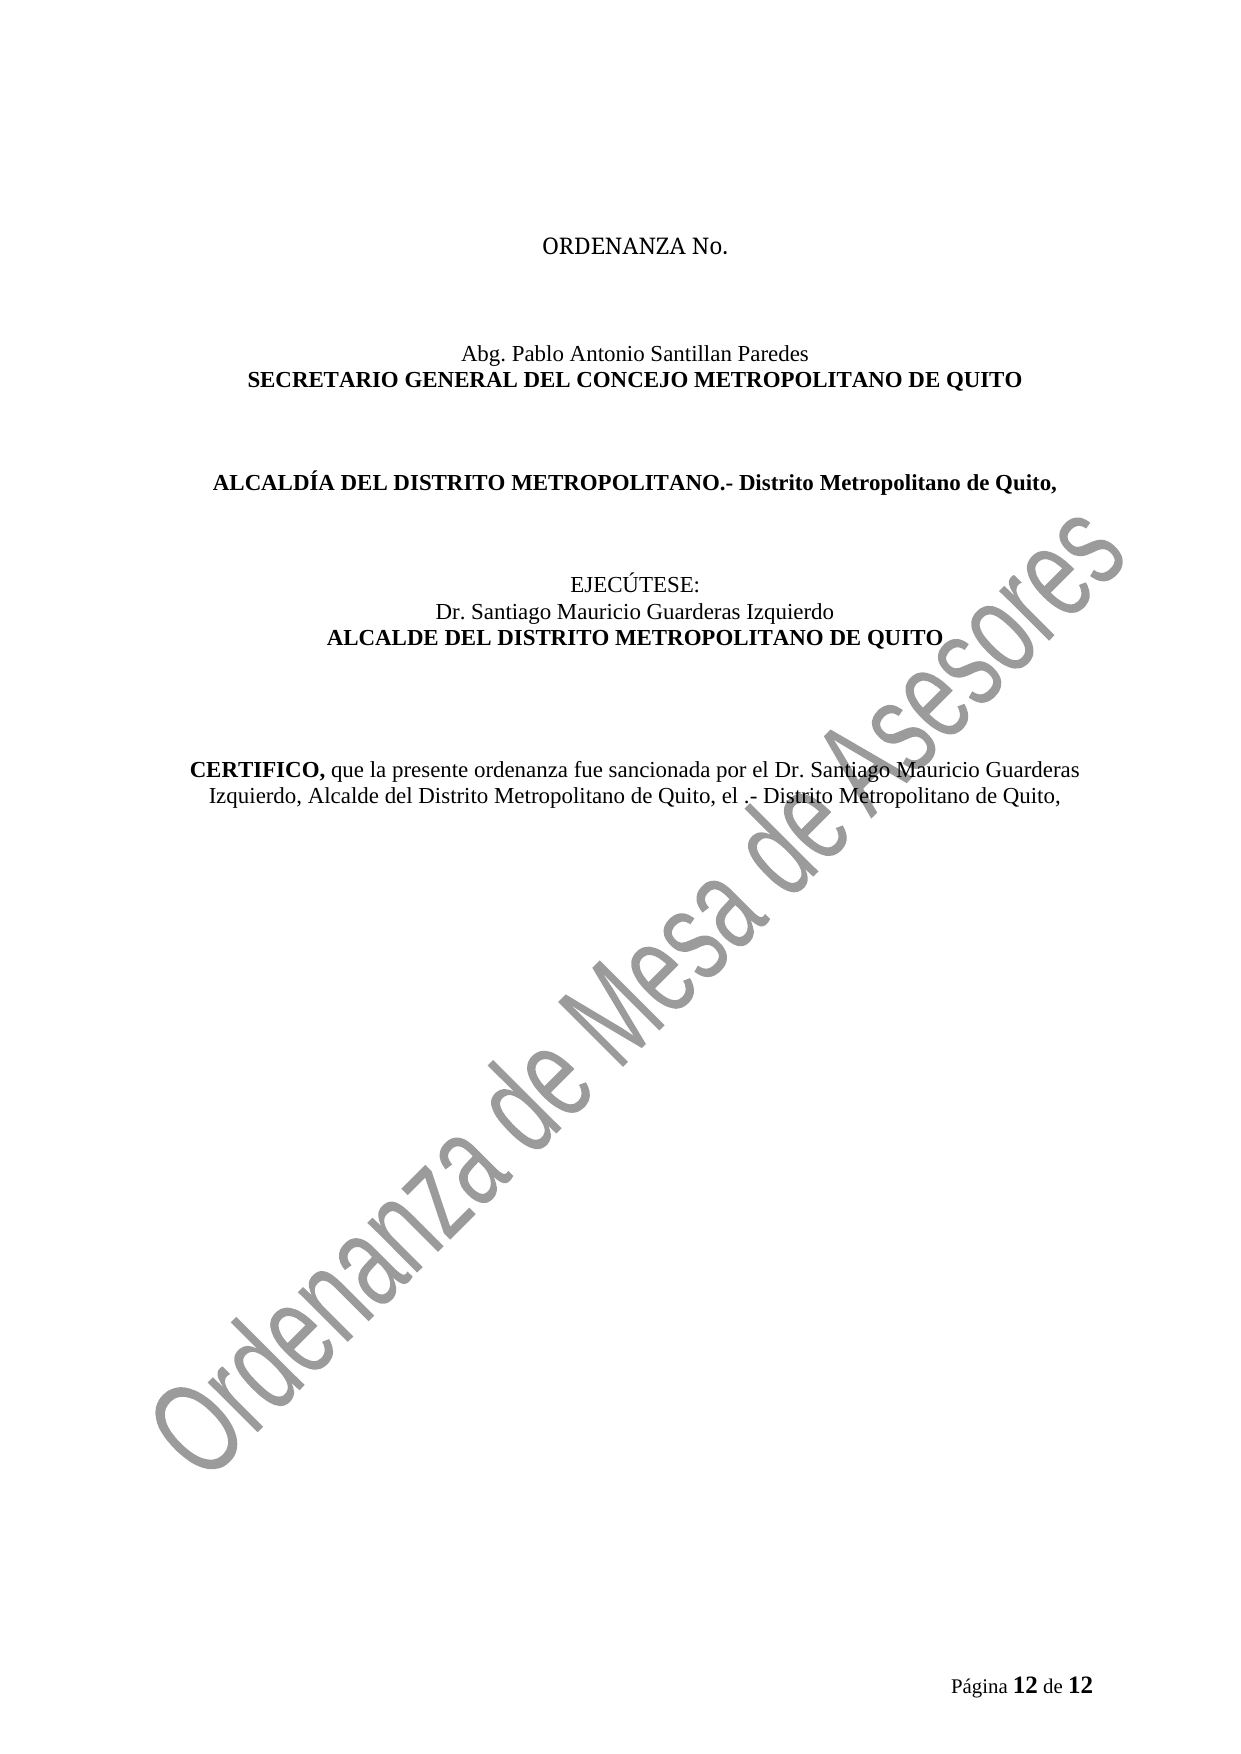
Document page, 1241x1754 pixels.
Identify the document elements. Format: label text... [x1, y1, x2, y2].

text Abg. Pablo Antonio Santillan Paredes [177, 340, 1093, 366]
subtitle ALCALDÍA DEL DISTRITO METROPOLITANO.- Distrito Metropolitano de Quito, [177, 469, 1093, 495]
text SECRETARIO GENERAL DEL CONCEJO METROPOLITANO DE QUITO [177, 366, 1093, 392]
text Dr. Santiago Mauricio Guarderas Izquierdo [177, 598, 1093, 624]
subtitle EJECÚTESE: [177, 571, 1093, 598]
text ALCALDE DEL DISTRITO METROPOLITANO DE QUITO [177, 624, 1093, 651]
text CERTIFICO, que la presente ordenanza fue sancionada por el Dr. Santiago Mauricio Guarderas Izquierdo, Alcalde del Distrito Metropolitano de Quito, el .- Distrito Metropolitano de Quito, [177, 756, 1093, 809]
